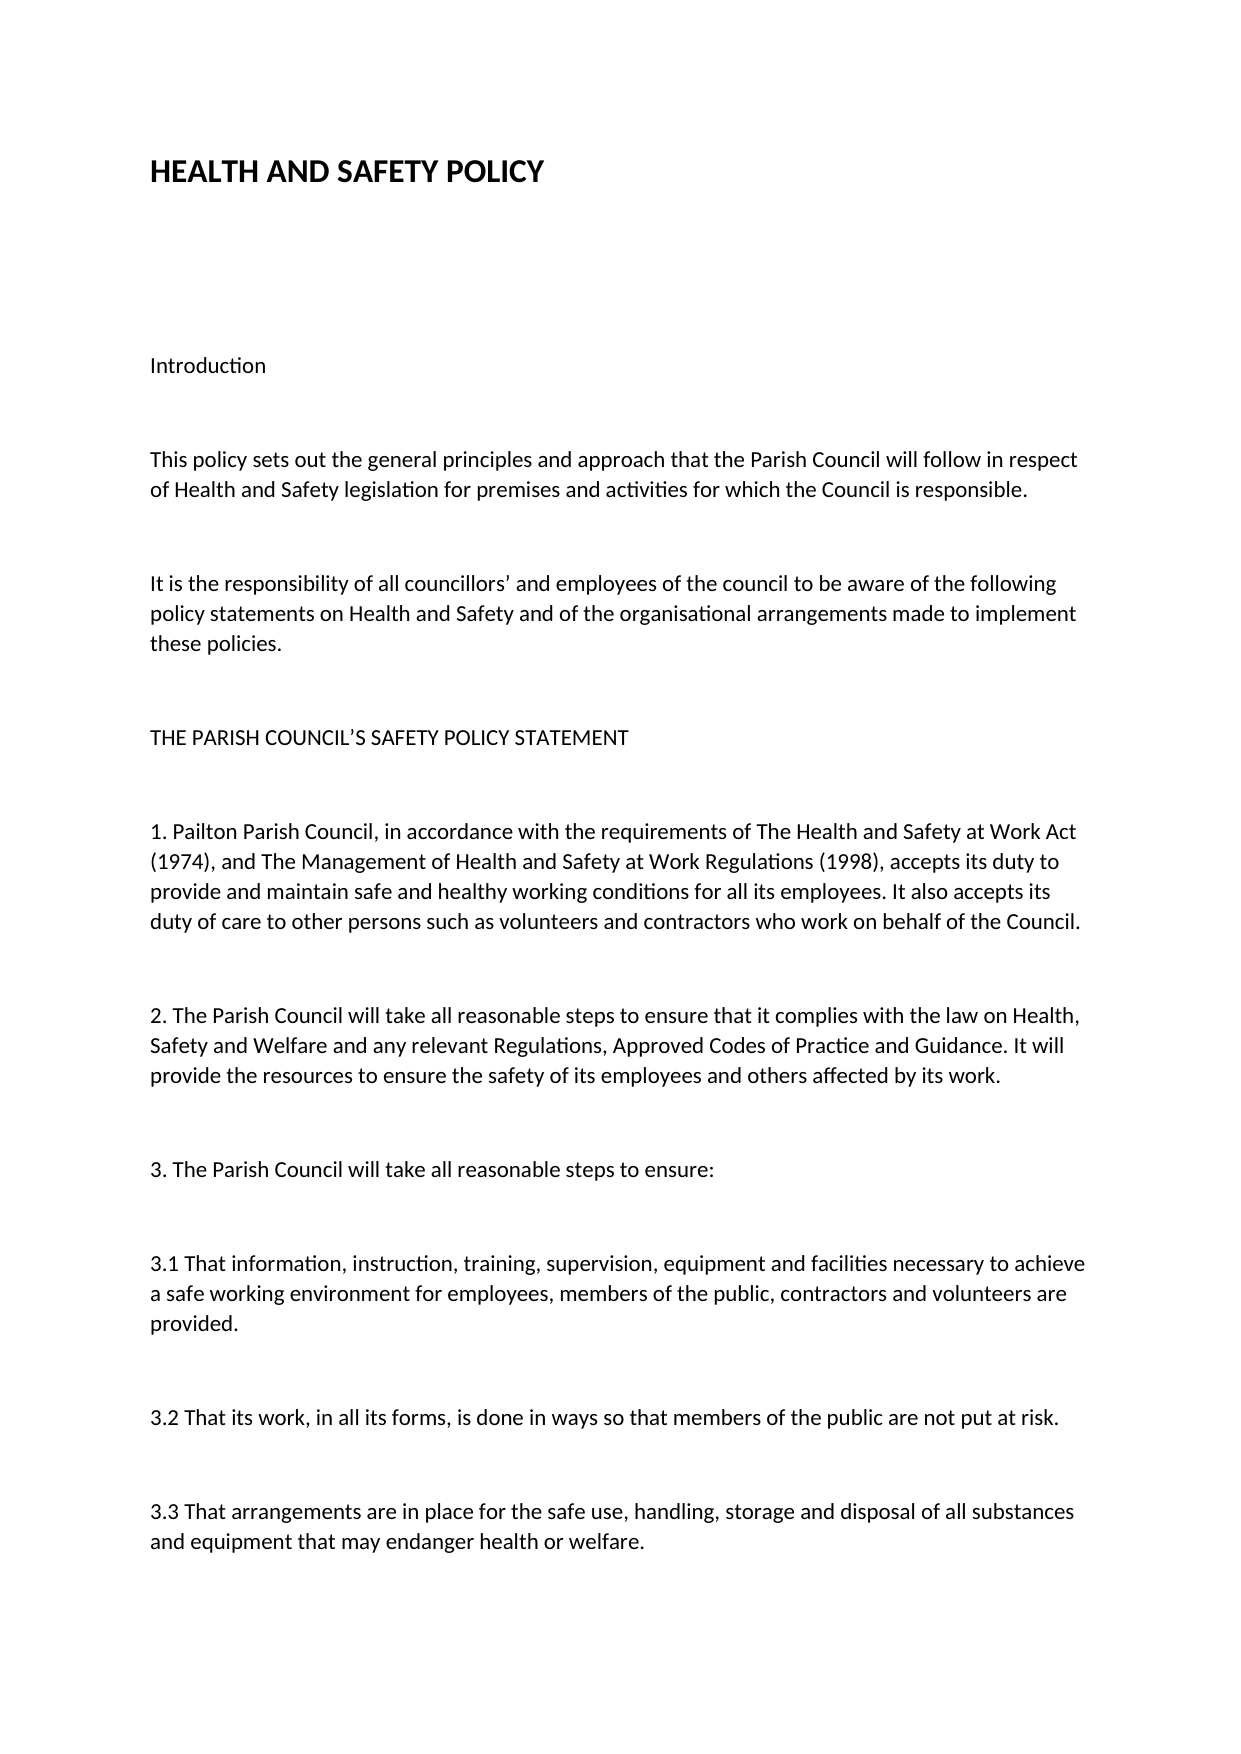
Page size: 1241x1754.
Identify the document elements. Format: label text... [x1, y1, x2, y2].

text 1. Pailton Parish Council, in accordance with the requirements of The Health and Safety at Work Act (1974), and The Management of Health and Safety at Work Regulations (1998), accepts its duty to provide and maintain safe and healthy working conditions for all its employees. It also accepts its duty of care to other persons such as volunteers and contractors who work on behalf of the Council. [150, 817, 1090, 936]
text 2. The Parish Council will take all reasonable steps to ensure that it complies with the law on Health, Safety and Welfare and any relevant Regulations, Approved Codes of Practice and Guidance. It will provide the resources to ensure the safety of its employees and others affected by its work. [150, 1001, 1090, 1090]
text 3.1 That information, instruction, training, supervision, equipment and facilities necessary to achieve a safe working environment for employees, members of the public, contractors and volunteers are provided. [150, 1249, 1090, 1338]
text HEALTH AND SAFETY POLICY [150, 150, 1090, 191]
text Introduction [150, 351, 1090, 379]
text 3.2 That its work, in all its forms, is done in ways so that members of the public are not put at risk. [150, 1403, 1090, 1431]
text THE PARISH COUNCIL’S SAFETY POLICY STATEMENT [150, 723, 1090, 751]
text This policy sets out the general principles and approach that the Parish Council will follow in respect of Health and Safety legislation for premises and activities for which the Council is responsible. [150, 445, 1090, 503]
text 3.3 That arrangements are in place for the safe use, handling, storage and disposal of all substances and equipment that may endanger health or welfare. [150, 1497, 1090, 1555]
text 3. The Parish Council will take all reasonable steps to ensure: [150, 1155, 1090, 1183]
text It is the responsibility of all councillors’ and employees of the council to be aware of the following policy statements on Health and Safety and of the organisational arrangements made to implement these policies. [150, 569, 1090, 657]
